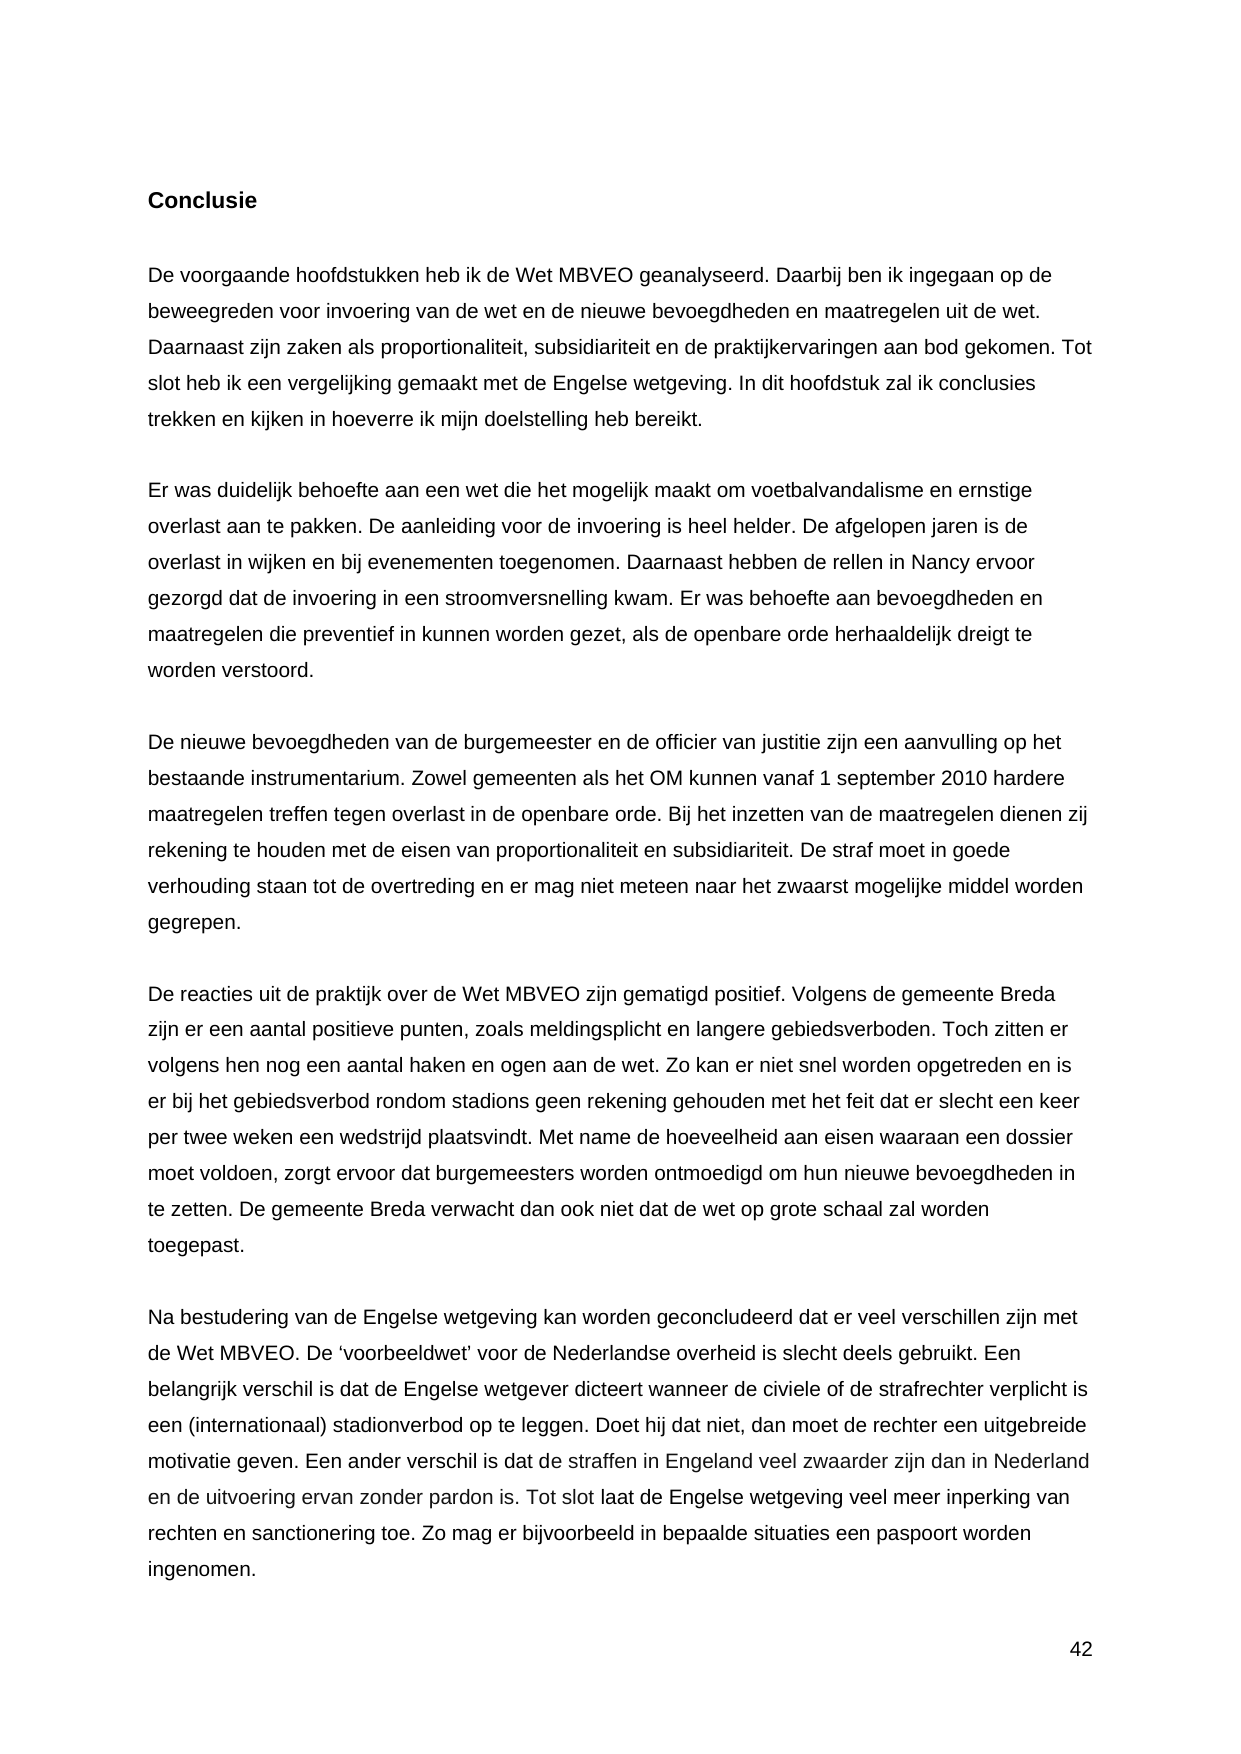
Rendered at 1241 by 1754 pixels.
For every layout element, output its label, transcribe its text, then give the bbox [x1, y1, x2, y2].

text De voorgaande hoofdstukken heb ik de Wet MBVEO geanalyseerd. Daarbij ben ik ingegaan op de beweegreden voor invoering van de wet en de nieuwe bevoegdheden en maatregelen uit de wet. Daarnaast zijn zaken als proportionaliteit, subsidiariteit en de praktijkervaringen aan bod gekomen. Tot slot heb ik een vergelijking gemaakt met de Engelse wetgeving. In dit hoofdstuk zal ik conclusies trekken en kijken in hoeverre ik mijn doelstelling heb bereikt. [148, 263, 1092, 430]
text Conclusie [148, 187, 1092, 213]
text Er was duidelijk behoefte aan een wet die het mogelijk maakt om voetbalvandalisme en ernstige overlast aan te pakken. De aanleiding voor de invoering is heel helder. De afgelopen jaren is de overlast in wijken en bij evenementen toegenomen. Daarnaast hebben de rellen in Nancy ervoor gezorgd dat de invoering in een stroomversnelling kwam. Er was behoefte aan bevoegdheden en maatregelen die preventief in kunnen worden gezet, als de openbare orde herhaaldelijk dreigt te worden verstoord. [148, 478, 1092, 682]
text De reacties uit de praktijk over de Wet MBVEO zijn gematigd positief. Volgens de gemeente Breda zijn er een aantal positieve punten, zoals meldingsplicht en langere gebiedsverboden. Toch zitten er volgens hen nog een aantal haken en ogen aan de wet. Zo kan er niet snel worden opgetreden en is er bij het gebiedsverbod rondom stadions geen rekening gehouden met het feit dat er slecht een keer per twee weken een wedstrijd plaatsvindt. Met name de hoeveelheid aan eisen waaraan een dossier moet voldoen, zorgt ervoor dat burgemeesters worden ontmoedigd om hun nieuwe bevoegdheden in te zetten. De gemeente Breda verwacht dan ook niet dat de wet op grote schaal zal worden toegepast. [148, 981, 1092, 1257]
text Na bestudering van de Engelse wetgeving kan worden geconcludeerd dat er veel verschillen zijn met de Wet MBVEO. De ‘voorbeeldwet’ voor de Nederlandse overheid is slecht deels gebruikt. Een belangrijk verschil is dat de Engelse wetgever dicteert wanneer de civiele of de strafrechter verplicht is een (internationaal) stadionverbod op te leggen. Doet hij dat niet, dan moet de rechter een uitgebreide motivatie geven. Een ander verschil is dat de straffen in Engeland veel zwaarder zijn dan in Nederland en de uitvoering ervan zonder pardon is. Tot slot laat de Engelse wetgeving veel meer inperking van rechten en sanctionering toe. Zo mag er bijvoorbeeld in bepaalde situaties een paspoort worden ingenomen. [148, 1305, 1092, 1580]
text De nieuwe bevoegdheden van de burgemeester en de officier van justitie zijn een aanvulling op het bestaande instrumentarium. Zowel gemeenten als het OM kunnen vanaf 1 september 2010 hardere maatregelen treffen tegen overlast in de openbare orde. Bij het inzetten van de maatregelen dienen zij rekening te houden met de eisen van proportionaliteit en subsidiariteit. De straf moet in goede verhouding staan tot de overtreding en er mag niet meteen naar het zwaarst mogelijke middel worden gegrepen. [148, 730, 1092, 933]
